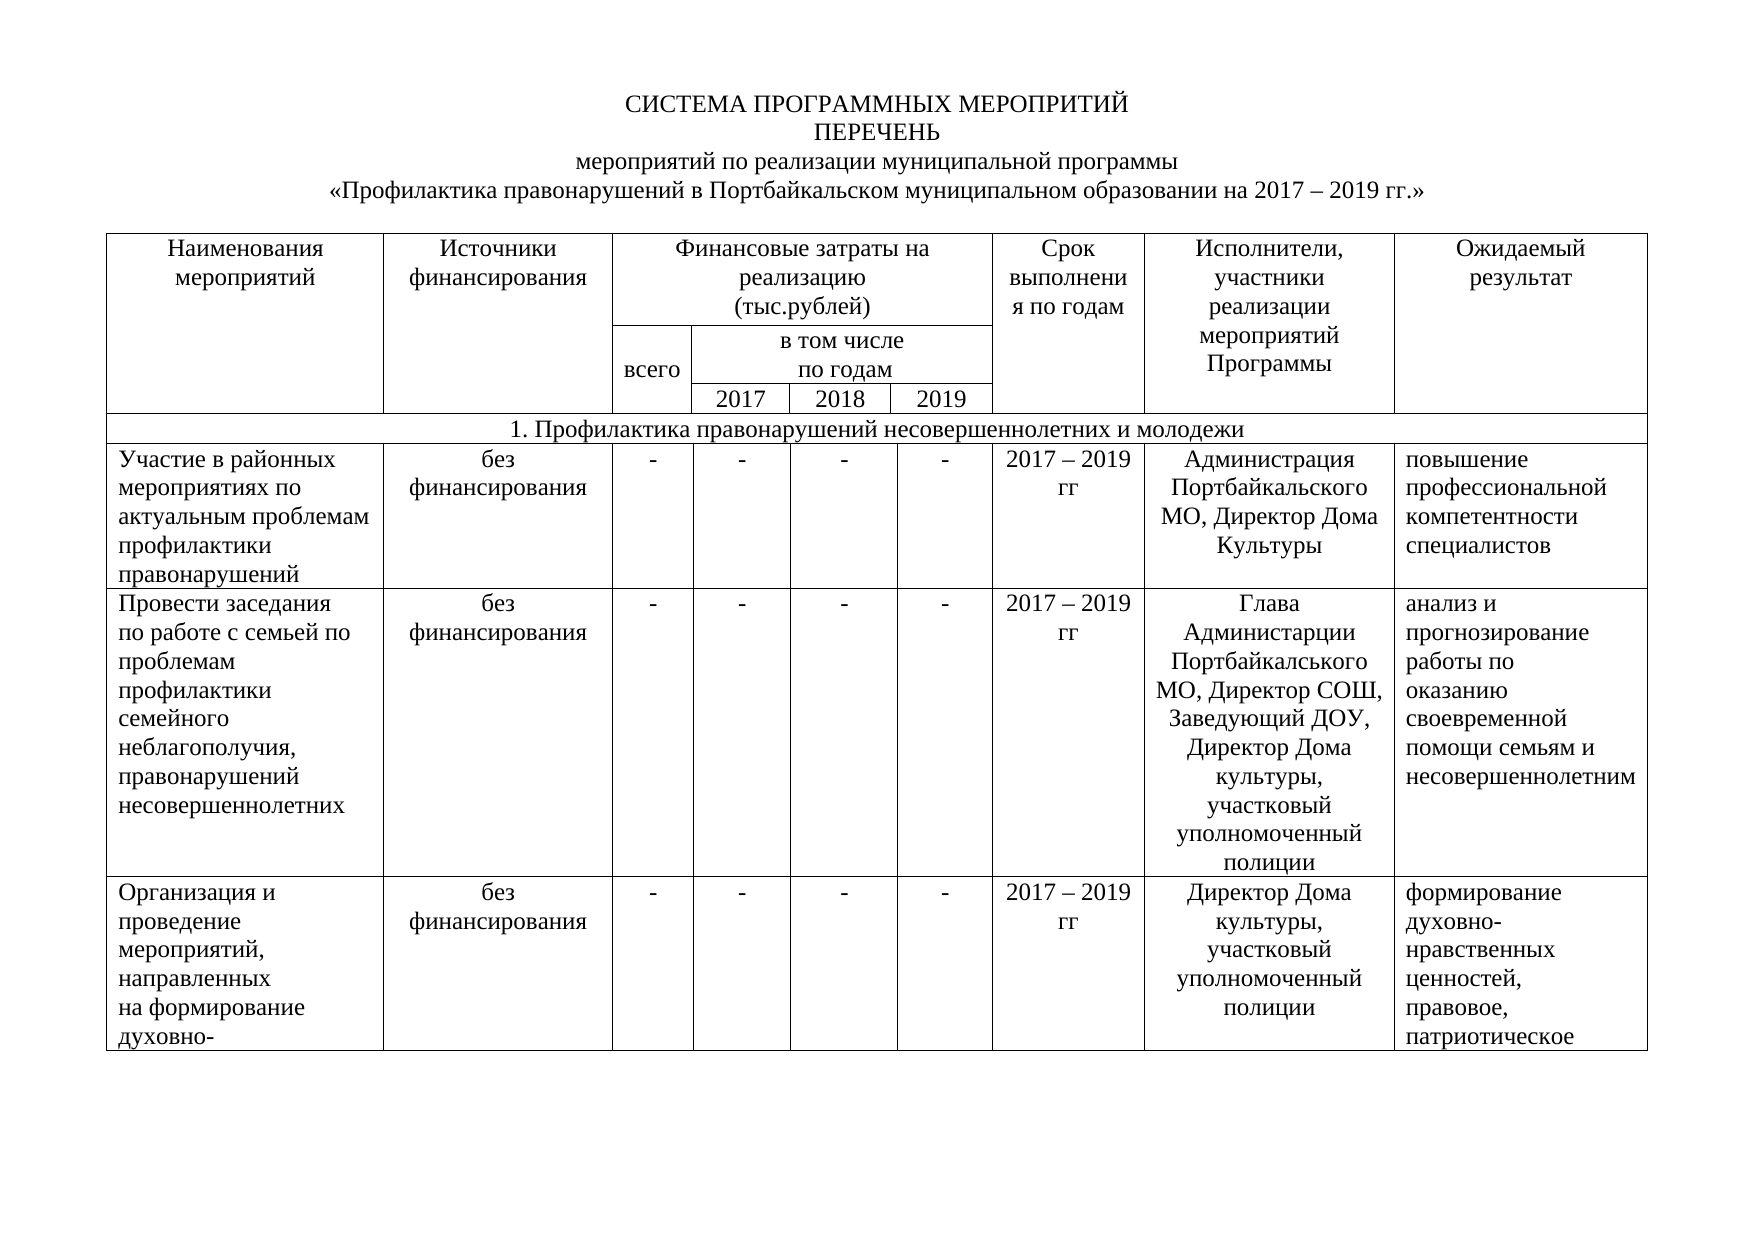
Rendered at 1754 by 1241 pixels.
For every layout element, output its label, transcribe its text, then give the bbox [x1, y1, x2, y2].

table_cell в том числе по годам [692, 326, 992, 383]
table_cell - [791, 877, 897, 1049]
table_cell повышение профессиональной компетентности специалистов [1395, 444, 1647, 587]
table_cell - [613, 444, 693, 587]
table_cell 2017 – 2019 гг [993, 877, 1144, 1049]
table_cell 2017 – 2019 гг [993, 589, 1144, 876]
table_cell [1145, 877, 1394, 1049]
table_header Исполнители, участники реализации мероприятий Программы [1145, 234, 1394, 413]
table_cell без финансирования [384, 444, 612, 587]
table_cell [1395, 877, 1647, 1049]
text СИСТЕМА ПРОГРАММНЫХ МЕРОПРИТИЙ [118, 89, 1636, 117]
table_cell 2018 [790, 384, 890, 413]
text ПЕРЕЧЕНЬ [118, 117, 1636, 146]
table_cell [107, 877, 383, 1049]
table_header Ожидаемый результат [1395, 234, 1647, 413]
table_cell 1. Профилактика правонарушений несовершеннолетних и молодежи [107, 414, 1647, 443]
table_cell Администрация Портбайкальского МО, Директор Дома Культуры [1145, 444, 1394, 587]
table_cell Провести заседания по работе с семьей по проблемам профилактики семейного неблагополучия, правонарушений несовершеннолетних [107, 589, 383, 876]
table_cell 2017 [692, 384, 789, 413]
table_cell 2019 [891, 384, 992, 413]
table_cell - [898, 877, 992, 1049]
table_cell анализ и прогнозирование работы по оказанию своевременной помощи семьям и несовершеннолетним [1395, 589, 1647, 876]
table_header Источники финансирования [384, 234, 612, 413]
table_cell - [898, 444, 992, 587]
table_cell Глава Администарции Портбайкалського МО, Директор СОШ, Заведующий ДОУ, Директор Дома культуры, участковый уполномоченный полиции [1145, 589, 1394, 876]
table_cell - [694, 444, 790, 587]
table_header Срок выполнения по годам [993, 234, 1144, 413]
table_cell - [613, 877, 693, 1049]
table_header Наименования мероприятий [107, 234, 383, 413]
text мероприятий по реализации муниципальной программы [118, 146, 1636, 175]
table_cell - [791, 444, 897, 587]
table_cell - [791, 589, 897, 876]
table_cell без финансирования [384, 589, 612, 876]
table_cell - [898, 589, 992, 876]
table_header Финансовые затраты на реализацию (тыс.рублей) [613, 234, 992, 324]
table_cell - [694, 589, 790, 876]
table_cell 2017 – 2019 гг [993, 444, 1144, 587]
table_cell Участие в районных мероприятиях по актуальным проблемам профилактики правонарушений [107, 444, 383, 587]
table_cell - [613, 589, 693, 876]
table_cell всего [613, 326, 691, 413]
table_cell без финансирования [384, 877, 612, 1049]
text «Профилактика правонарушений в Портбайкальском муниципальном образовании на 2017 – 2019 гг.» [118, 175, 1636, 204]
table_cell - [694, 877, 790, 1049]
